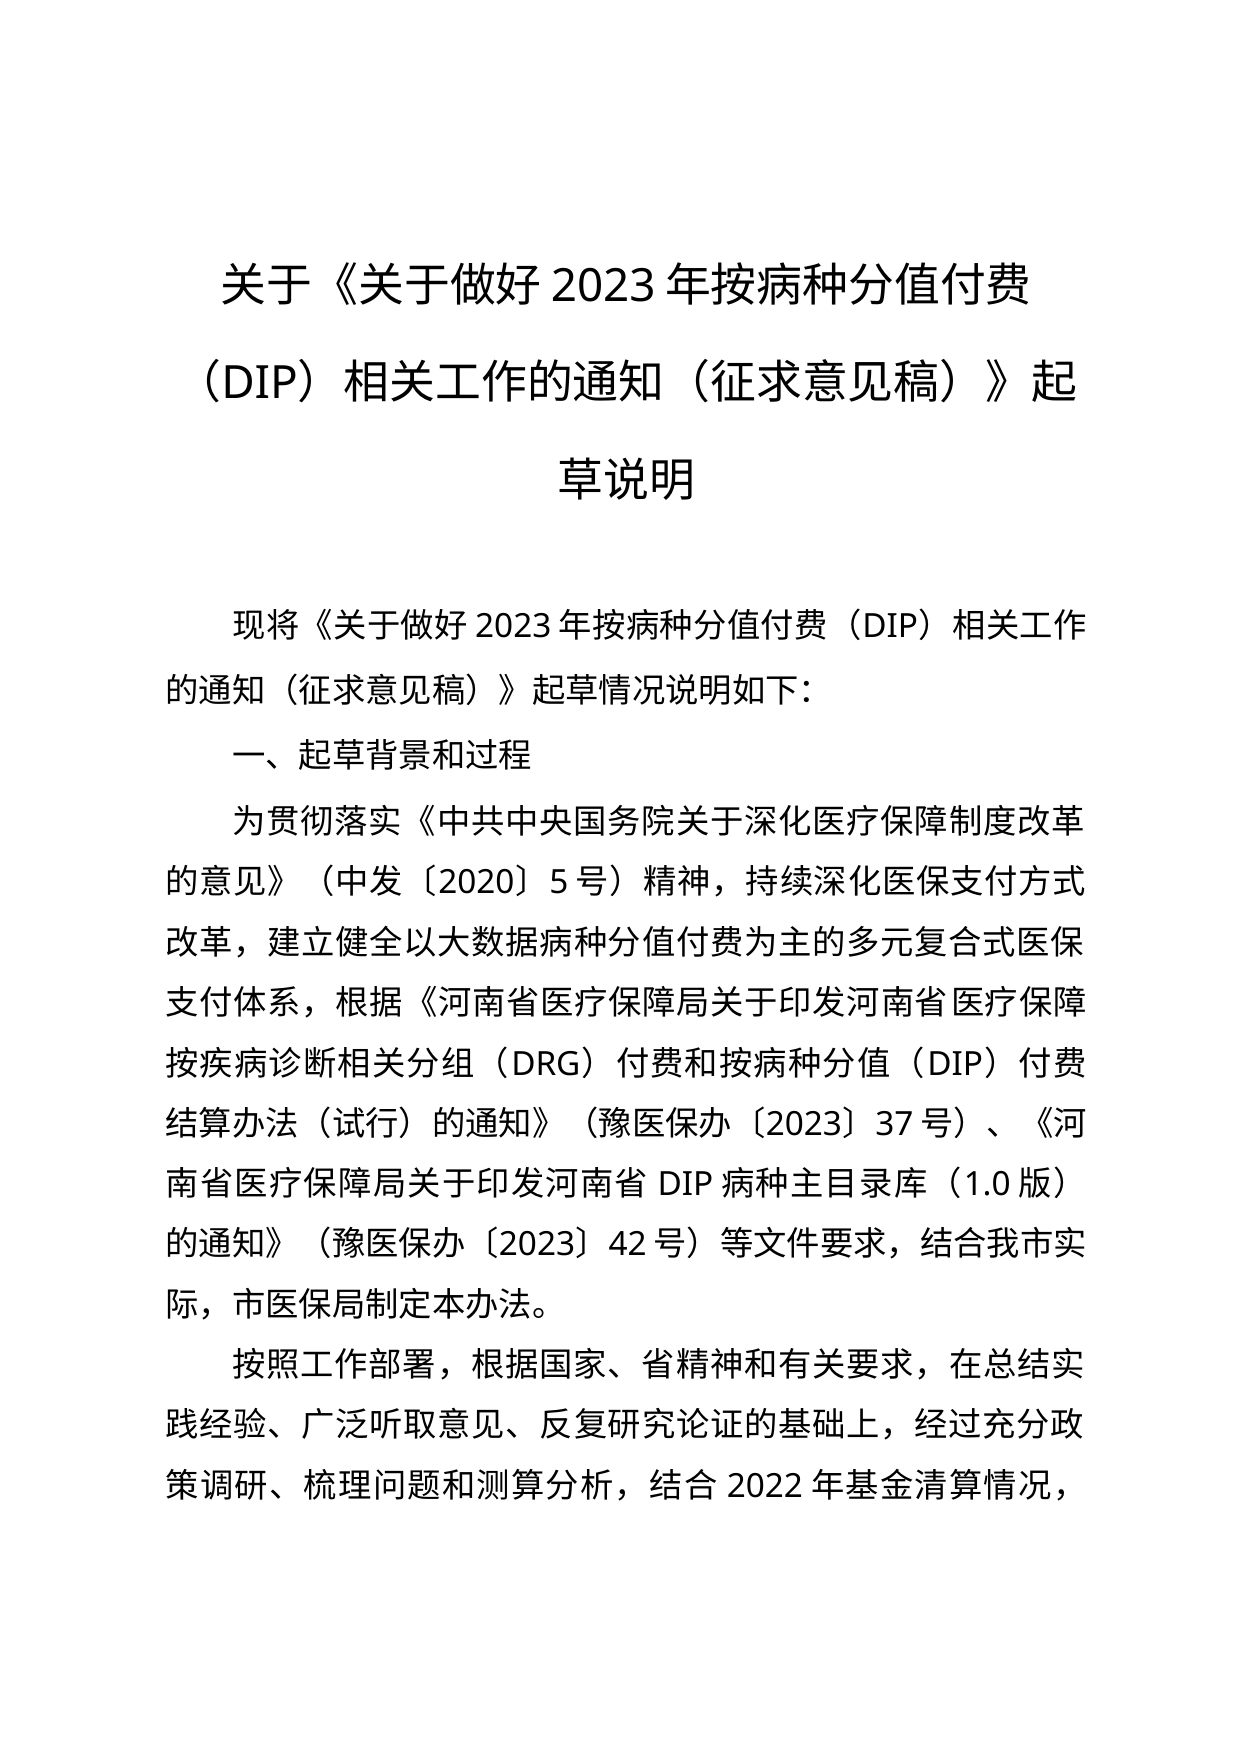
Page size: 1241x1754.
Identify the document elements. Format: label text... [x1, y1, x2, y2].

text 现将《关于做好2023年按病种分值付费（DIP）相关工作的通知（征求意见稿）》起草情况说明如下： [165, 590, 1087, 720]
text 为贯彻落实《中共中央国务院关于深化医疗保障制度改革的意见》（中发〔2020〕5号）精神，持续深化医保支付方式改革，建立健全以大数据病种分值付费为主的多元复合式医保支付体系，根据《河南省医疗保障局关于印发河南省医疗保障按疾病诊断相关分组（DRG）付费和按病种分值（DIP）付费结算办法（试行）的通知》（豫医保办〔2023〕37号）、《河南省医疗保障局关于印发河南省DIP病种主目录库（1.0版）的通知》（豫医保办〔2023〕42号）等文件要求，结合我市实际，市医保局制定本办法。 [165, 785, 1087, 1328]
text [165, 1328, 1087, 1509]
text 关于《关于做好2023年按病种分值付费（DIP）相关工作的通知（征求意见稿）》起草说明 [165, 233, 1087, 525]
list 一、起草背景和过程 [165, 720, 1087, 785]
